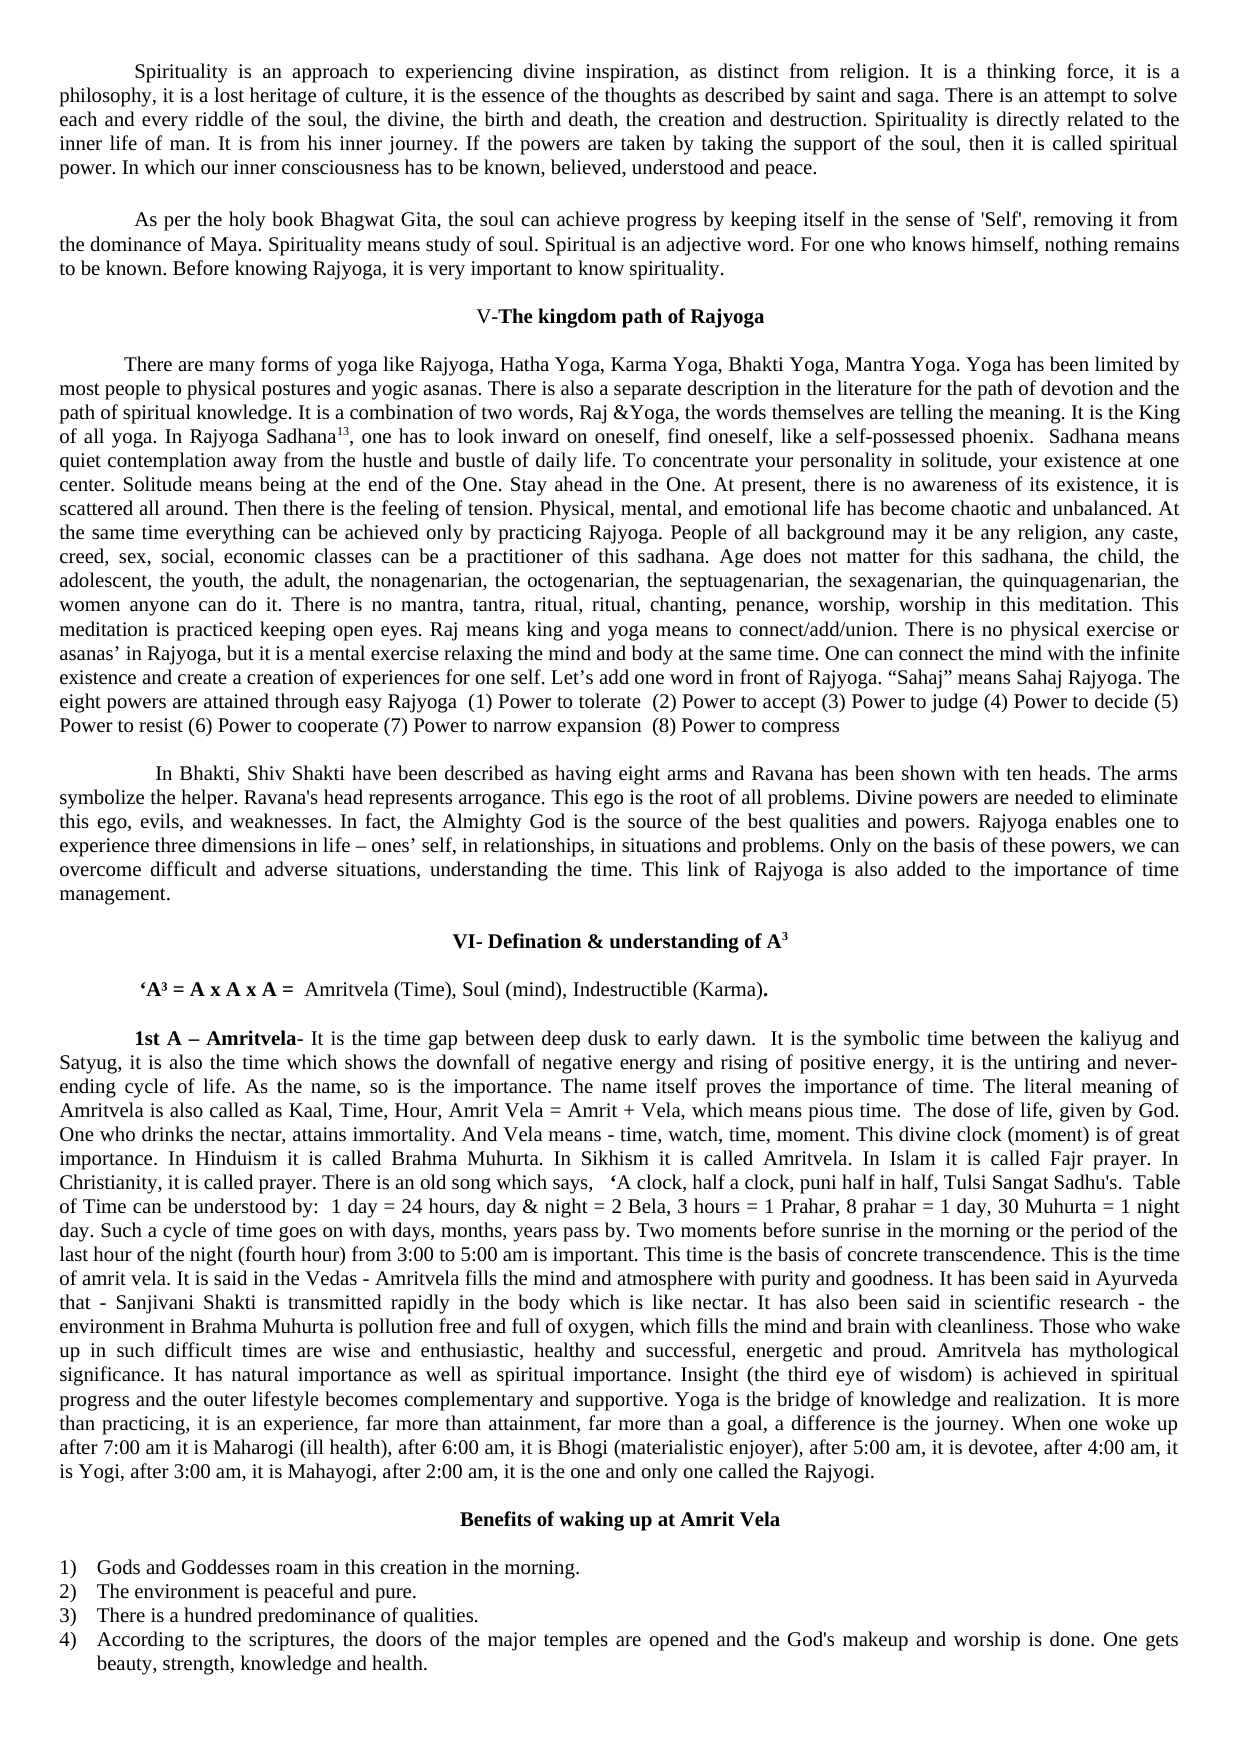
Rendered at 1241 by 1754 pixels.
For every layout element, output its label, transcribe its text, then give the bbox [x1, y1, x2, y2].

text VI- Defination & understanding of A3 [59, 929, 1181, 953]
text ‘A³ = A x A x A = Amritvela (Time), Soul (mind), Indestructible (Karma). [59, 977, 1181, 1001]
text Benefits of waking up at Amrit Vela [59, 1507, 1181, 1531]
list Gods and Goddesses roam in this creation in the morning. [59, 1555, 1181, 1579]
text Spirituality is an approach to experiencing divine inspiration, as distinct from religion. It is a thinking force, it is a philosophy, it is a lost heritage of culture, it is the essence of the thoughts as described by saint and saga. There is an attempt to solve each and every riddle of the soul, the divine, the birth and death, the creation and destruction. Spirituality is directly related to the inner life of man. It is from his inner journey. If the powers are taken by taking the support of the soul, then it is called spiritual power. In which our inner consciousness has to be known, believed, understood and peace. [59, 59, 1181, 179]
text V-The kingdom path of Rajyoga [59, 304, 1181, 328]
list There is a hundred predominance of qualities. [59, 1603, 1181, 1627]
text In Bhakti, Shiv Shakti have been described as having eight arms and Ravana has been shown with ten heads. The arms symbolize the helper. Ravana's head represents arrogance. This ego is the root of all problems. Divine powers are needed to eliminate this ego, evils, and weaknesses. In fact, the Almighty God is the source of the best qualities and powers. Rajyoga enables one to experience three dimensions in life – ones’ self, in relationships, in situations and problems. Only on the basis of these powers, we can overcome difficult and adverse situations, understanding the time. This link of Rajyoga is also added to the importance of time management. [59, 761, 1181, 905]
text 1st A – Amritvela- It is the time gap between deep dusk to early dawn. It is the symbolic time between the kaliyug and Satyug, it is also the time which shows the downfall of negative energy and rising of positive energy, it is the untiring and never-ending cycle of life. As the name, so is the importance. The name itself proves the importance of time. The literal meaning of Amritvela is also called as Kaal, Time, Hour, Amrit Vela = Amrit + Vela, which means pious time. The dose of life, given by God. One who drinks the nectar, attains immortality. And Vela means - time, watch, time, moment. This divine clock (moment) is of great importance. In Hinduism it is called Brahma Muhurta. In Sikhism it is called Amritvela. In Islam it is called Fajr prayer. In Christianity, it is called prayer. There is an old song which says, ‘A clock, half a clock, puni half in half, Tulsi Sangat Sadhu's. Table of Time can be understood by: 1 day = 24 hours, day & night = 2 Bela, 3 hours = 1 Prahar, 8 prahar = 1 day, 30 Muhurta = 1 night day. Such a cycle of time goes on with days, months, years pass by. Two moments before sunrise in the morning or the period of the last hour of the night (fourth hour) from 3:00 to 5:00 am is important. This time is the basis of concrete transcendence. This is the time of amrit vela. It is said in the Vedas - Amritvela fills the mind and atmosphere with purity and goodness. It has been said in Ayurveda that - Sanjivani Shakti is transmitted rapidly in the body which is like nectar. It has also been said in scientific research - the environment in Brahma Muhurta is pollution free and full of oxygen, which fills the mind and brain with cleanliness. Those who wake up in such difficult times are wise and enthusiastic, healthy and successful, energetic and proud. Amritvela has mythological significance. It has natural importance as well as spiritual importance. Insight (the third eye of wisdom) is achieved in spiritual progress and the outer lifestyle becomes complementary and supportive. Yoga is the bridge of knowledge and realization. It is more than practicing, it is an experience, far more than attainment, far more than a goal, a difference is the journey. When one woke up after 7:00 am it is Maharogi (ill health), after 6:00 am, it is Bhogi (materialistic enjoyer), after 5:00 am, it is devotee, after 4:00 am, it is Yogi, after 3:00 am, it is Mahayogi, after 2:00 am, it is the one and only one called the Rajyogi. [59, 1026, 1181, 1483]
text There are many forms of yoga like Rajyoga, Hatha Yoga, Karma Yoga, Bhakti Yoga, Mantra Yoga. Yoga has been limited by most people to physical postures and yogic asanas. There is also a separate description in the literature for the path of devotion and the path of spiritual knowledge. It is a combination of two words, Raj &Yoga, the words themselves are telling the meaning. It is the King of all yoga. In Rajyoga Sadhana13, one has to look inward on oneself, find oneself, like a self-possessed phoenix. Sadhana means quiet contemplation away from the hustle and bustle of daily life. To concentrate your personality in solitude, your existence at one center. Solitude means being at the end of the One. Stay ahead in the One. At present, there is no awareness of its existence, it is scattered all around. Then there is the feeling of tension. Physical, mental, and emotional life has become chaotic and unbalanced. At the same time everything can be achieved only by practicing Rajyoga. People of all background may it be any religion, any caste, creed, sex, social, economic classes can be a practitioner of this sadhana. Age does not matter for this sadhana, the child, the adolescent, the youth, the adult, the nonagenarian, the octogenarian, the septuagenarian, the sexagenarian, the quinquagenarian, the women anyone can do it. There is no mantra, tantra, ritual, ritual, chanting, penance, worship, worship in this meditation. This meditation is practiced keeping open eyes. Raj means king and yoga means to connect/add/union. There is no physical exercise or asanas’ in Rajyoga, but it is a mental exercise relaxing the mind and body at the same time. One can connect the mind with the infinite existence and create a creation of experiences for one self. Let’s add one word in front of Rajyoga. “Sahaj” means Sahaj Rajyoga. The eight powers are attained through easy Rajyoga (1) Power to tolerate (2) Power to accept (3) Power to judge (4) Power to decide (5) Power to resist (6) Power to cooperate (7) Power to narrow expansion (8) Power to compress [59, 352, 1181, 737]
list The environment is peaceful and pure. [59, 1579, 1181, 1603]
text As per the holy book Bhagwat Gita, the soul can achieve progress by keeping itself in the sense of 'Self', removing it from the dominance of Maya. Spirituality means study of soul. Spiritual is an adjective word. For one who knows himself, nothing remains to be known. Before knowing Rajyoga, it is very important to know spirituality. [59, 207, 1181, 279]
list According to the scriptures, the doors of the major temples are opened and the God's makeup and worship is done. One gets beauty, strength, knowledge and health. [59, 1627, 1181, 1675]
